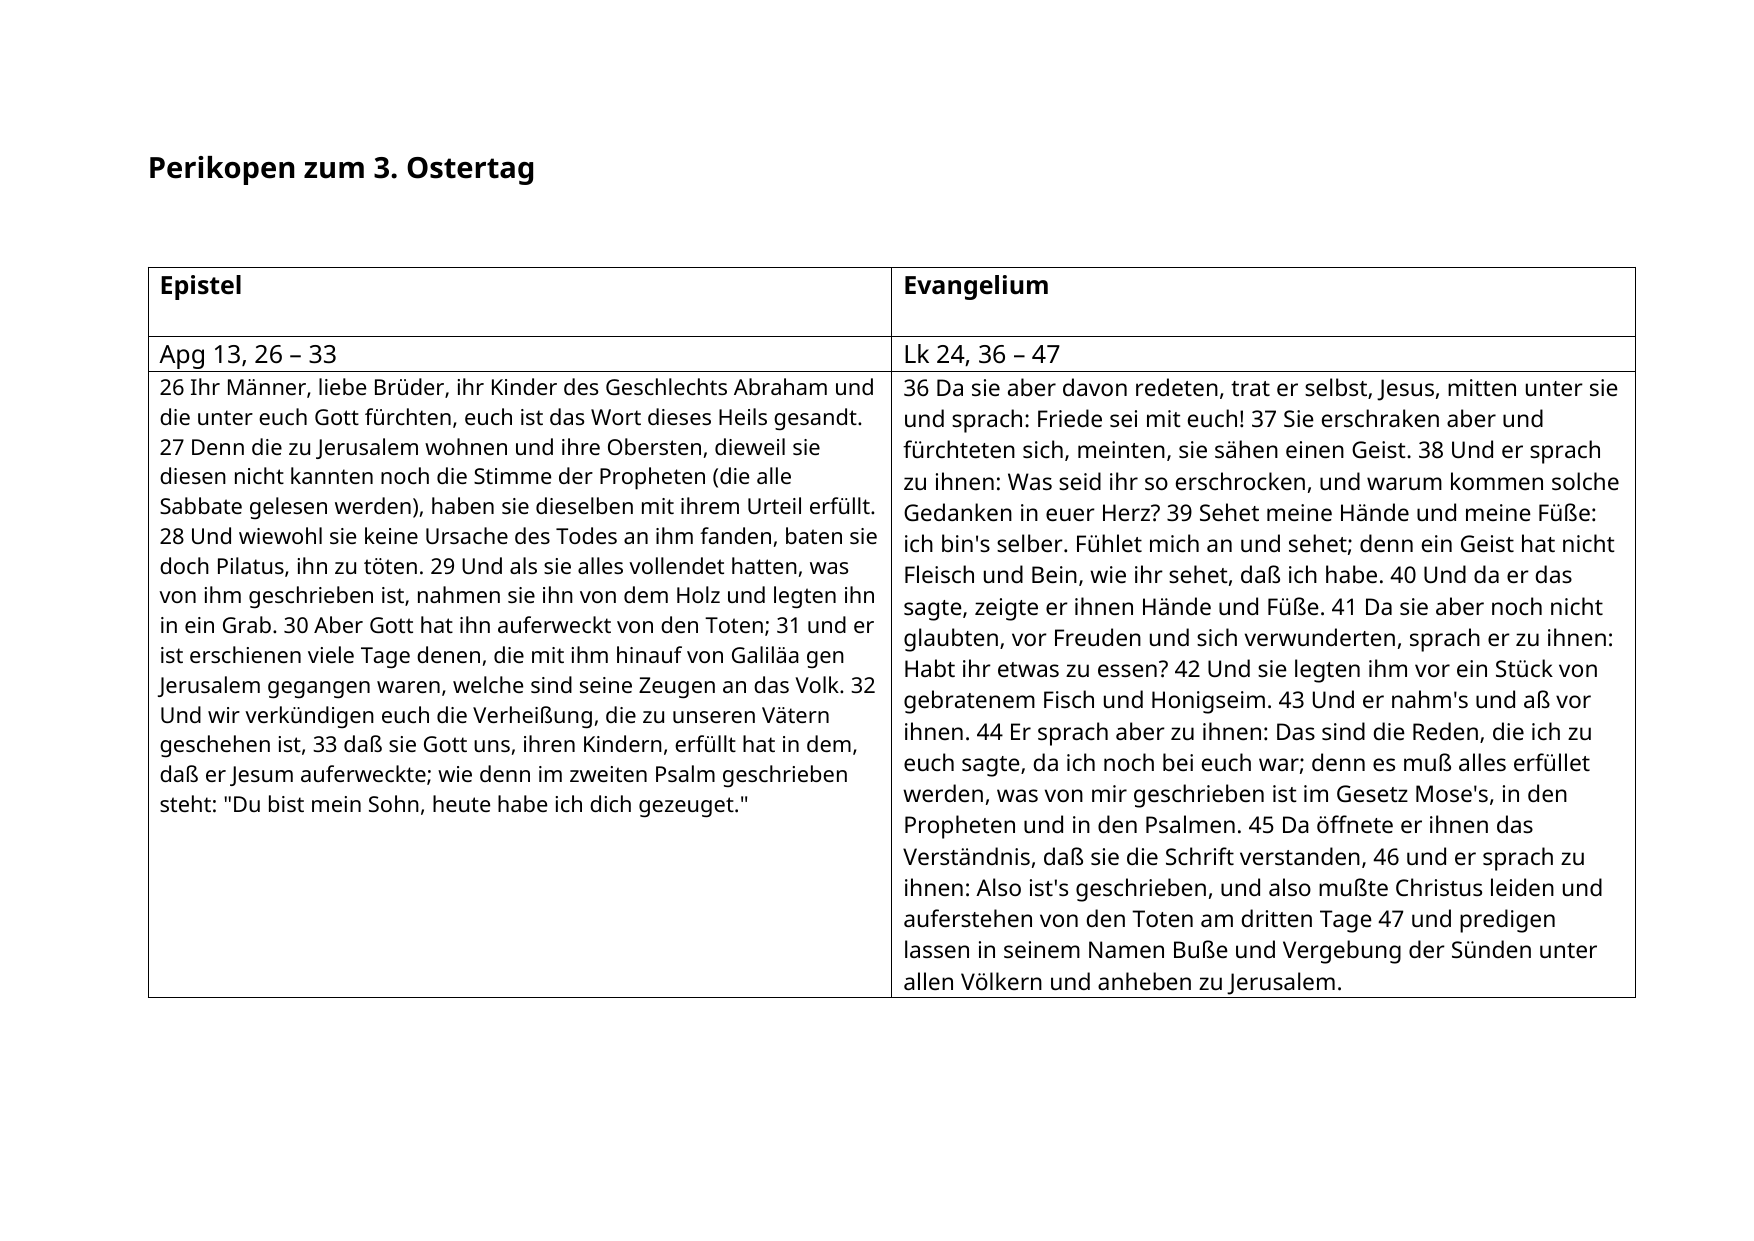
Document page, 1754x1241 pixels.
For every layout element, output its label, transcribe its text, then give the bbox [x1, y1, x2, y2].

table_cell 26 Ihr Männer, liebe Brüder, ihr Kinder des Geschlechts Abraham und die unter euch Gott fürchten, euch ist das Wort dieses Heils gesandt. 27 Denn die zu Jerusalem wohnen und ihre Obersten, dieweil sie diesen nicht kannten noch die Stimme der Propheten (die alle Sabbate gelesen werden), haben sie dieselben mit ihrem Urteil erfüllt. 28 Und wiewohl sie keine Ursache des Todes an ihm fanden, baten sie doch Pilatus, ihn zu töten. 29 Und als sie alles vollendet hatten, was von ihm geschrieben ist, nahmen sie ihn von dem Holz und legten ihn in ein Grab. 30 Aber Gott hat ihn auferweckt von den Toten; 31 und er ist erschienen viele Tage denen, die mit ihm hinauf von Galiläa gen Jerusalem gegangen waren, welche sind seine Zeugen an das Volk. 32 Und wir verkündigen euch die Verheißung, die zu unseren Vätern geschehen ist, 33 daß sie Gott uns, ihren Kindern, erfüllt hat in dem, daß er Jesum auferweckte; wie denn im zweiten Psalm geschrieben steht: "Du bist mein Sohn, heute habe ich dich gezeuget." [149, 372, 891, 997]
table_header Epistel [149, 268, 891, 336]
table_header Evangelium [892, 268, 1635, 336]
table_cell Lk 24, 36 – 47 [892, 337, 1635, 371]
table_cell 36 Da sie aber davon redeten, trat er selbst, Jesus, mitten unter sie und sprach: Friede sei mit euch! 37 Sie erschraken aber und fürchteten sich, meinten, sie sähen einen Geist. 38 Und er sprach zu ihnen: Was seid ihr so erschrocken, und warum kommen solche Gedanken in euer Herz? 39 Sehet meine Hände und meine Füße: ich bin's selber. Fühlet mich an und sehet; denn ein Geist hat nicht Fleisch und Bein, wie ihr sehet, daß ich habe. 40 Und da er das sagte, zeigte er ihnen Hände und Füße. 41 Da sie aber noch nicht glaubten, vor Freuden und sich verwunderten, sprach er zu ihnen: Habt ihr etwas zu essen? 42 Und sie legten ihm vor ein Stück von gebratenem Fisch und Honigseim. 43 Und er nahm's und aß vor ihnen. 44 Er sprach aber zu ihnen: Das sind die Reden, die ich zu euch sagte, da ich noch bei euch war; denn es muß alles erfüllet werden, was von mir geschrieben ist im Gesetz Mose's, in den Propheten und in den Psalmen. 45 Da öffnete er ihnen das Verständnis, daß sie die Schrift verstanden, 46 und er sprach zu ihnen: Also ist's geschrieben, und also mußte Christus leiden und auferstehen von den Toten am dritten Tage 47 und predigen lassen in seinem Namen Buße und Vergebung der Sünden unter allen Völkern und anheben zu Jerusalem. [892, 372, 1635, 997]
table_cell Apg 13, 26 – 33 [149, 337, 891, 371]
text Perikopen zum 3. Ostertag [148, 148, 1636, 187]
